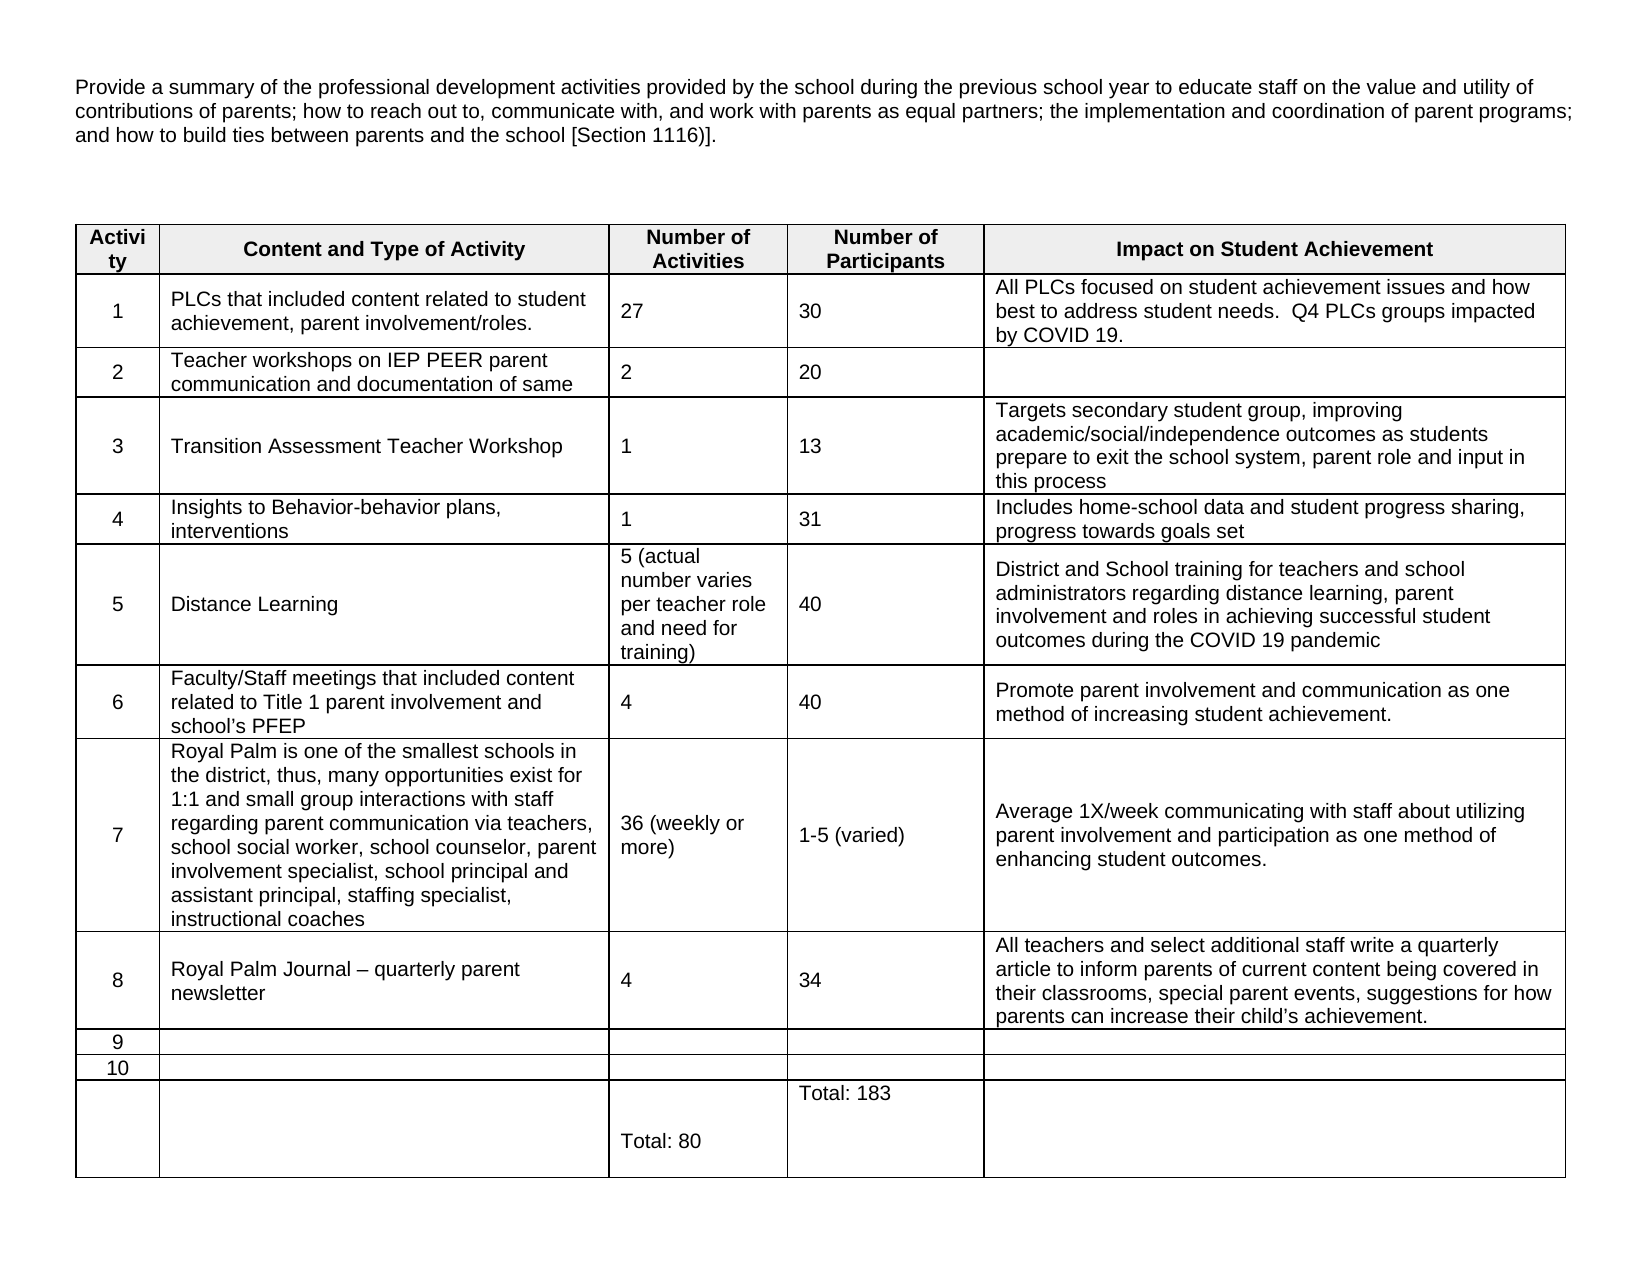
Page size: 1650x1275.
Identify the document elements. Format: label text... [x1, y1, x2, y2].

table_cell 2 [610, 348, 787, 396]
table_cell Royal Palm Journal – quarterly parent newsletter [160, 932, 608, 1028]
table_header Number of Activities [610, 225, 787, 273]
table_cell Teacher workshops on IEP PEER parent communication and documentation of same [160, 348, 608, 396]
table_cell [985, 1055, 1565, 1079]
table_cell 5 [77, 545, 159, 664]
table_cell Targets secondary student group, improving academic/social/independence outcomes as students prepare to exit the school system, parent role and input in this process [985, 398, 1565, 493]
table_cell Total: 183 [788, 1081, 983, 1177]
table_cell [77, 1081, 159, 1177]
text Provide a summary of the professional development activities provided by the school during the previous school year to educate staff on the value and utility of contributions of parents; how to reach out to, communicate with, and work with parents as equal partners; the implementation and coordination of parent programs; and how to build ties between parents and the school [Section 1116)]. [75, 75, 1575, 147]
table_header Activity [77, 225, 159, 273]
table_cell 30 [788, 275, 983, 346]
table_cell 3 [77, 398, 159, 493]
table_cell 34 [788, 932, 983, 1028]
table_cell 20 [788, 348, 983, 396]
table_cell [985, 1081, 1565, 1177]
table_cell District and School training for teachers and school administrators regarding distance learning, parent involvement and roles in achieving successful student outcomes during the COVID 19 pandemic [985, 545, 1565, 664]
table_cell 7 [77, 739, 159, 931]
table_cell 31 [788, 495, 983, 543]
table_cell PLCs that included content related to student achievement, parent involvement/roles. [160, 275, 608, 346]
table_cell Faculty/Staff meetings that included content related to Title 1 parent involvement and school’s PFEP [160, 666, 608, 738]
table_cell Average 1X/week communicating with staff about utilizing parent involvement and participation as one method of enhancing student outcomes. [985, 739, 1565, 931]
table_cell [610, 1030, 787, 1054]
table_cell Royal Palm is one of the smallest schools in the district, thus, many opportunities exist for 1:1 and small group interactions with staff regarding parent communication via teachers, school social worker, school counselor, parent involvement specialist, school principal and assistant principal, staffing specialist, instructional coaches [160, 739, 608, 931]
table_cell [160, 1055, 608, 1079]
table_cell 27 [610, 275, 787, 346]
table_cell [985, 348, 1565, 396]
table_cell All teachers and select additional staff write a quarterly article to inform parents of current content being covered in their classrooms, special parent events, suggestions for how parents can increase their child’s achievement. [985, 932, 1565, 1028]
table_cell 4 [77, 495, 159, 543]
table_header Number of Participants [788, 225, 983, 273]
table_cell 13 [788, 398, 983, 493]
table_cell All PLCs focused on student achievement issues and how best to address student needs. Q4 PLCs groups impacted by COVID 19. [985, 275, 1565, 346]
table_cell [788, 1055, 983, 1079]
table_header Content and Type of Activity [160, 225, 608, 273]
table_cell [160, 1081, 608, 1177]
table_cell Transition Assessment Teacher Workshop [160, 398, 608, 493]
table_cell Total: 80 [610, 1081, 787, 1177]
table_cell 40 [788, 545, 983, 664]
table_cell [788, 1030, 983, 1054]
table_cell 1 [610, 398, 787, 493]
table_cell 10 [77, 1055, 159, 1079]
table_cell [160, 1030, 608, 1054]
table_cell 6 [77, 666, 159, 738]
table_cell 5 (actual number varies per teacher role and need for training) [610, 545, 787, 664]
table_cell [610, 1055, 787, 1079]
table_cell [985, 1030, 1565, 1054]
table_cell Distance Learning [160, 545, 608, 664]
table_cell 2 [77, 348, 159, 396]
table_cell 8 [77, 932, 159, 1028]
table_cell 1 [610, 495, 787, 543]
table_cell Includes home-school data and student progress sharing, progress towards goals set [985, 495, 1565, 543]
table_cell 1 [77, 275, 159, 346]
table_cell Insights to Behavior-behavior plans, interventions [160, 495, 608, 543]
table_cell 4 [610, 932, 787, 1028]
table_cell 36 (weekly or more) [610, 739, 787, 931]
table_cell 4 [610, 666, 787, 738]
table_header Impact on Student Achievement [985, 225, 1565, 273]
table_cell 1-5 (varied) [788, 739, 983, 931]
table_cell 9 [77, 1030, 159, 1054]
table_cell Promote parent involvement and communication as one method of increasing student achievement. [985, 666, 1565, 738]
table_cell 40 [788, 666, 983, 738]
